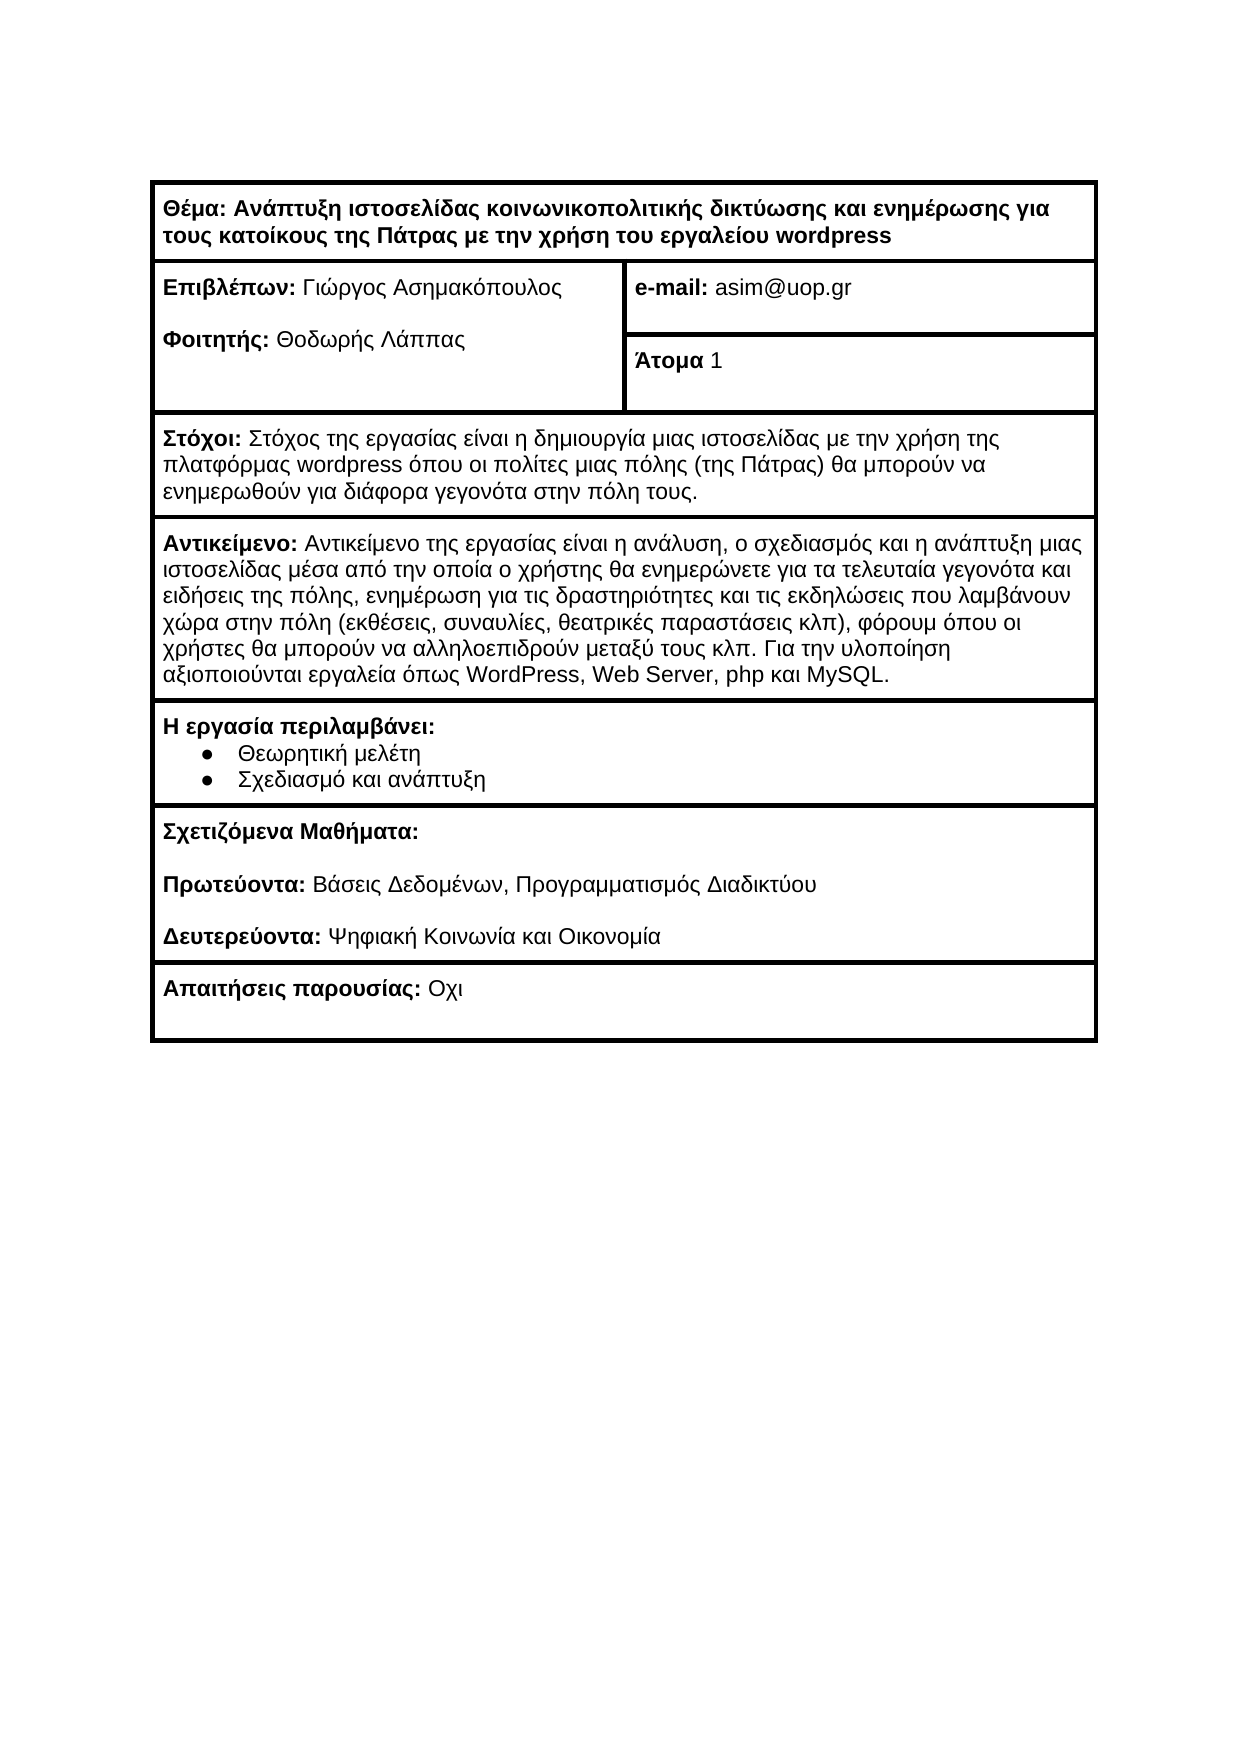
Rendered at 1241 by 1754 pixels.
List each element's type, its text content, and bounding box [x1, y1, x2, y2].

table_cell Αντικείμενο: Αντικείμενο της εργασίας είναι η ανάλυση, ο σχεδιασμός και η ανάπτυξη μιας ιστοσελίδας μέσα από την οποία ο χρήστης θα ενημερώνετε για τα τελευταία γεγονότα και ειδήσεις της πόλης, ενημέρωση για τις δραστηριότητες και τις εκδηλώσεις που λαμβάνουν χώρα στην πόλη (εκθέσεις, συναυλίες, θεατρικές παραστάσεις κλπ), φόρουμ όπου οι χρήστες θα μπορούν να αλληλοεπιδρούν μεταξύ τους κλπ. Για την υλοποίηση αξιοποιούνται εργαλεία όπως WordPress, Web Server, php και MySQL. [155, 519, 1094, 698]
table_cell Η εργασία περιλαμβάνει: Θεωρητική μελέτη Σχεδιασμό και ανάπτυξη [155, 703, 1094, 803]
table_header Θέμα: Ανάπτυξη ιστοσελίδας κοινωνικοπολιτικής δικτύωσης και ενημέρωσης για τους κατοίκους της Πάτρας με την χρήση του εργαλείου wordpress [155, 185, 1094, 258]
table_cell Απαιτήσεις παρουσίας: Οχι [155, 965, 1094, 1038]
table_cell e-mail: asim@uop.gr [627, 263, 1094, 332]
table_cell Άτομα 1 [627, 337, 1094, 410]
table_cell Σχετιζόμενα Μαθήματα: Πρωτεύοντα: Βάσεις Δεδομένων, Προγραμματισμός Διαδικτύου Δευτερεύοντα: Ψηφιακή Κοινωνία και Οικονομία [155, 808, 1094, 960]
table_cell Επιβλέπων: Γιώργος Ασημακόπουλος Φοιτητής: Θοδωρής Λάππας [155, 263, 622, 410]
table_cell Στόχοι: Στόχος της εργασίας είναι η δημιουργία μιας ιστοσελίδας με την χρήση της πλατφόρμας wordpress όπου οι πολίτες μιας πόλης (της Πάτρας) θα μπορούν να ενημερωθούν για διάφορα γεγονότα στην πόλη τους. [155, 415, 1094, 514]
